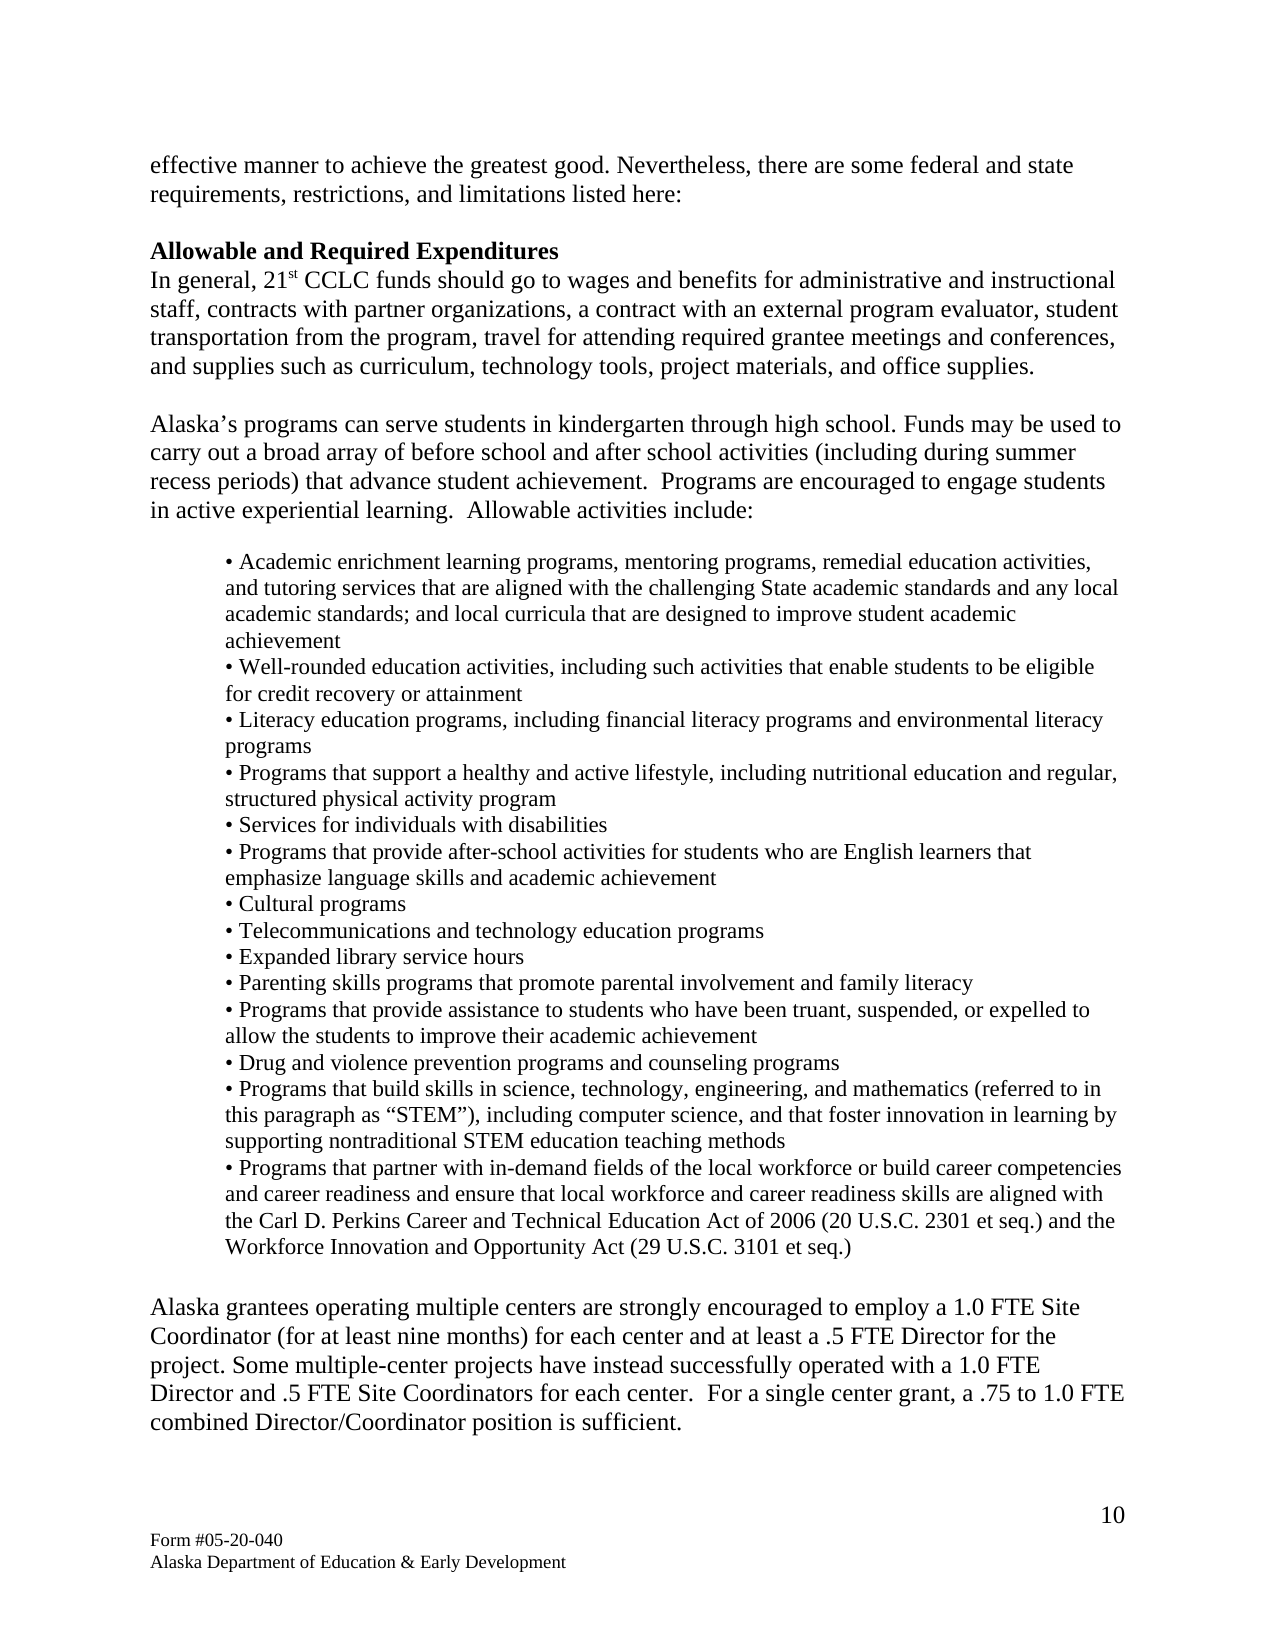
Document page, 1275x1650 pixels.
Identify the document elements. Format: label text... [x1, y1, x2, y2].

text • Literacy education programs, including financial literacy programs and environmental literacy programs [225, 706, 1125, 759]
text • Programs that provide after-school activities for students who are English learners that emphasize language skills and academic achievement [225, 838, 1125, 890]
text • Telecommunications and technology education programs [225, 917, 1125, 943]
text Allowable and Required Expenditures [150, 236, 1125, 265]
text • Drug and violence prevention programs and counseling programs [225, 1048, 1125, 1075]
text Alaska grantees operating multiple centers are strongly encouraged to employ a 1.0 FTE Site Coordinator (for at least nine months) for each center and at least a .5 FTE Director for the project. Some multiple-center projects have instead successfully operated with a 1.0 FTE Director and .5 FTE Site Coordinators for each center. For a single center grant, a .75 to 1.0 FTE combined Director/Coordinator position is sufficient. [150, 1292, 1125, 1436]
text • Programs that build skills in science, technology, engineering, and mathematics (referred to in this paragraph as “STEM”), including computer science, and that foster innovation in learning by supporting nontraditional STEM education teaching methods [225, 1075, 1125, 1154]
text • Programs that provide assistance to students who have been truant, suspended, or expelled to allow the students to improve their academic achievement [225, 996, 1125, 1048]
text • Cultural programs [225, 890, 1125, 917]
text • Programs that partner with in-demand fields of the local workforce or build career competencies and career readiness and ensure that local workforce and career readiness skills are aligned with the Carl D. Perkins Career and Technical Education Act of 2006 (20 U.S.C. 2301 et seq.) and the Workforce Innovation and Opportunity Act (29 U.S.C. 3101 et seq.) [225, 1154, 1125, 1259]
text Alaska’s programs can serve students in kindergarten through high school. Funds may be used to carry out a broad array of before school and after school activities (including during summer recess periods) that advance student achievement. Programs are encouraged to engage students in active experiential learning. Allowable activities include: [150, 409, 1125, 524]
text • Academic enrichment learning programs, mentoring programs, remedial education activities, and tutoring services that are aligned with the challenging State academic standards and any local academic standards; and local curricula that are designed to improve student academic achievement [225, 548, 1125, 653]
text • Expanded library service hours [225, 943, 1125, 969]
text In general, 21st CCLC funds should go to wages and benefits for administrative and instructional staff, contracts with partner organizations, a contract with an external program evaluator, student transportation from the program, travel for attending required grantee meetings and conferences, and supplies such as curriculum, technology tools, project materials, and office supplies. [150, 265, 1125, 380]
text • Well-rounded education activities, including such activities that enable students to be eligible for credit recovery or attainment [225, 653, 1125, 706]
text • Services for individuals with disabilities [225, 811, 1125, 838]
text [150, 150, 1125, 207]
text • Programs that support a healthy and active lifestyle, including nutritional education and regular, structured physical activity program [225, 759, 1125, 811]
text • Parenting skills programs that promote parental involvement and family literacy [225, 969, 1125, 996]
